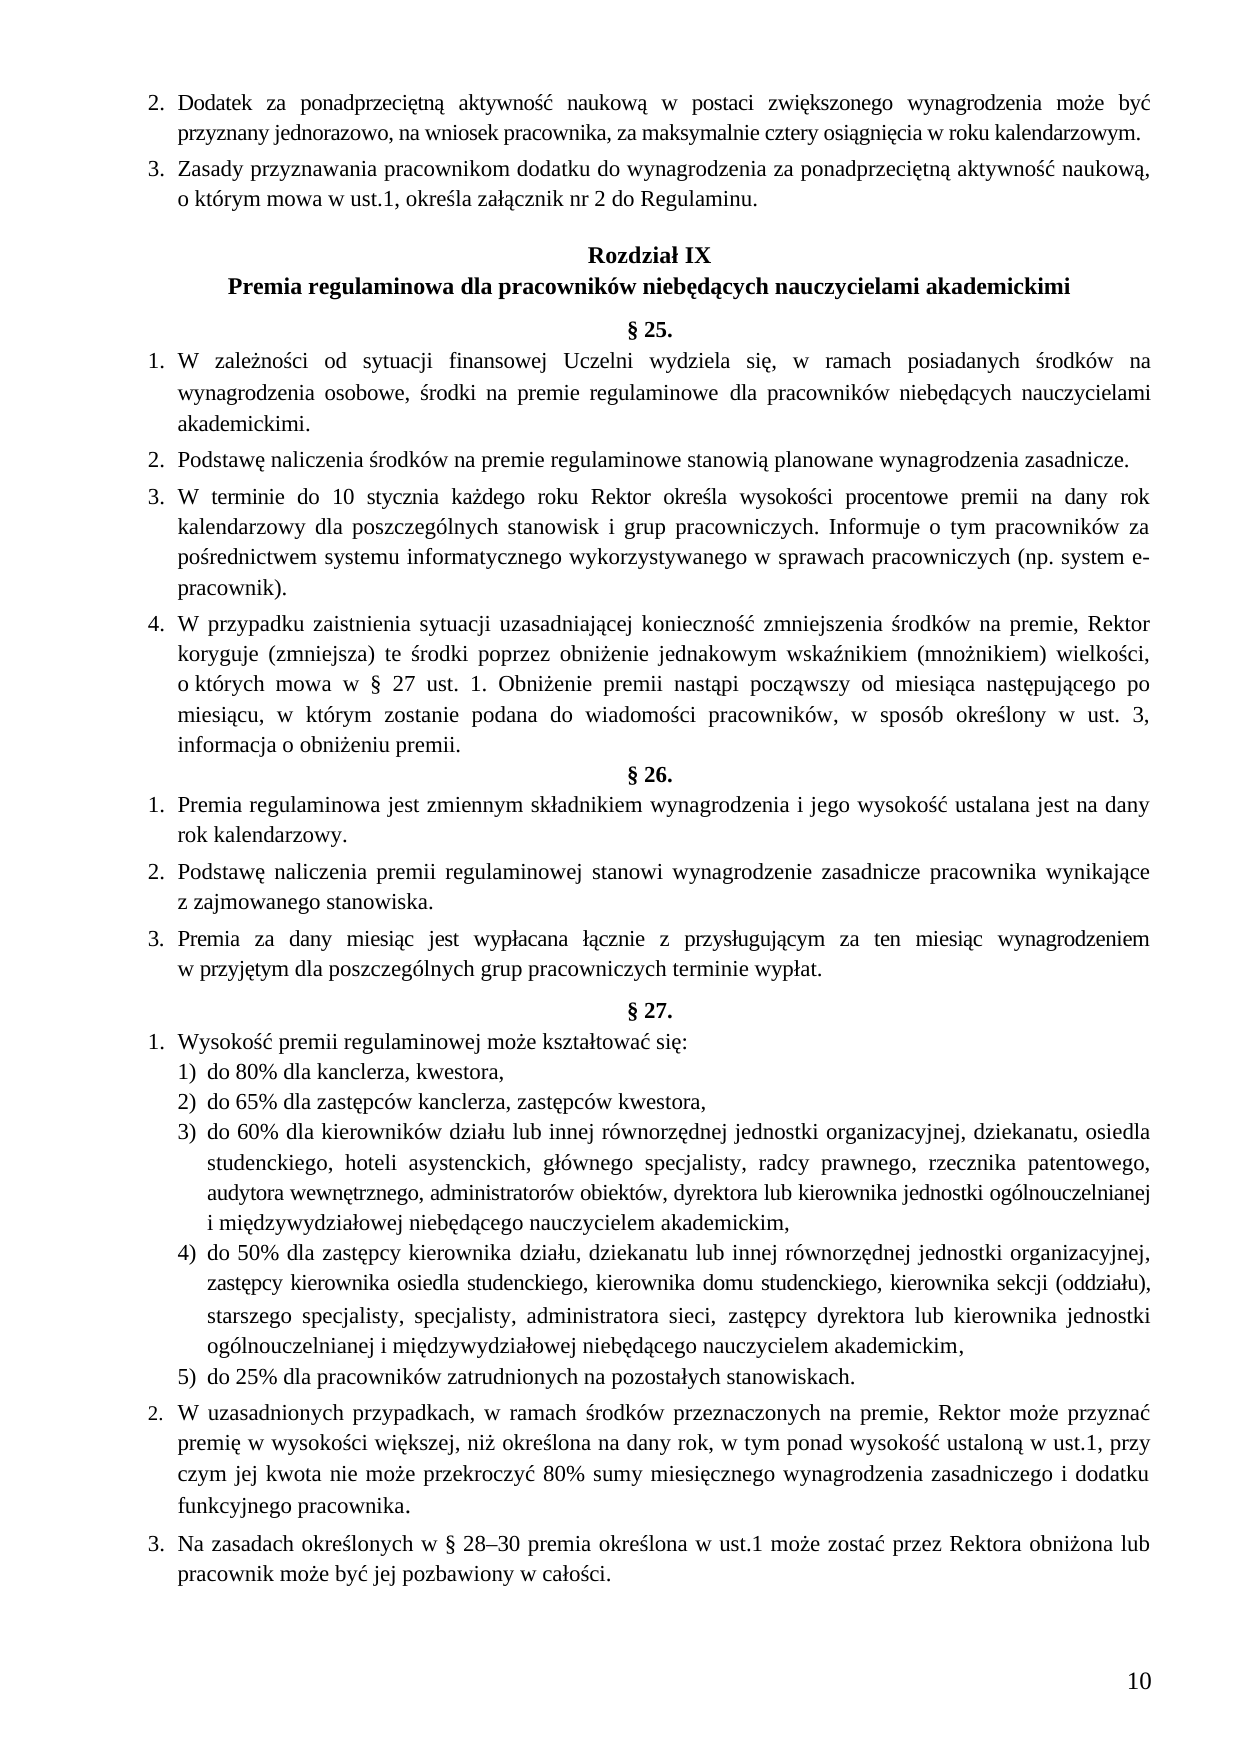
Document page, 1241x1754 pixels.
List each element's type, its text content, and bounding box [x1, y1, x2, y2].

text § 27. [148, 997, 1152, 1024]
list W zależności od sytuacji finansowej Uczelni wydziela się, w ramach posiadanych środków na wynagrodzenia osobowe, środki na premie regulaminowe dla pracowników niebędących nauczycielami akademickimi. [148, 347, 1152, 436]
subtitle Rozdział IX Premia regulaminowa dla pracowników niebędących nauczycielami akademickimi [148, 241, 1152, 300]
list Premia regulaminowa jest zmiennym składnikiem wynagrodzenia i jego wysokość ustalana jest na dany rok kalendarzowy. [148, 791, 1152, 848]
list W terminie do 10 stycznia każdego roku Rektor określa wysokości procentowe premii na dany rok kalendarzowy dla poszczególnych stanowisk i grup pracowniczych. Informuje o tym pracowników za pośrednictwem systemu informatycznego wykorzystywanego w sprawach pracowniczych (np. system e-pracownik). [148, 483, 1152, 600]
list do 80% dla kanclerza, kwestora, [177, 1058, 1152, 1084]
list Na zasadach określonych w § 28–30 premia określona w ust.1 może zostać przez Rektora obniżona lub pracownik może być jej pozbawiony w całości. [148, 1529, 1152, 1586]
list W przypadku zaistnienia sytuacji uzasadniającej konieczność zmniejszenia środków na premie, Rektor koryguje (zmniejsza) te środki poprzez obniżenie jednakowym wskaźnikiem (mnożnikiem) wielkości, o których mowa w § 27 ust. 1. Obniżenie premii nastąpi począwszy od miesiąca następującego po miesiącu, w którym zostanie podana do wiadomości pracowników, w sposób określony w ust. 3, informacja o obniżeniu premii. [148, 610, 1152, 757]
list do 60% dla kierowników działu lub innej równorzędnej jednostki organizacyjnej, dziekanatu, osiedla studenckiego, hoteli asystenckich, głównego specjalisty, radcy prawnego, rzecznika patentowego, audytora wewnętrznego, administratorów obiektów, dyrektora lub kierownika jednostki ogólnouczelnianej i międzywydziałowej niebędącego nauczycielem akademickim, [177, 1118, 1152, 1235]
list do 50% dla zastępcy kierownika działu, dziekanatu lub innej równorzędnej jednostki organizacyjnej, zastępcy kierownika osiedla studenckiego, kierownika domu studenckiego, kierownika sekcji (oddziału), starszego specjalisty, specjalisty, administratora sieci, zastępcy dyrektora lub kierownika jednostki ogólnouczelnianej i międzywydziałowej niebędącego nauczycielem akademickim, [177, 1239, 1152, 1359]
text § 26. [148, 761, 1152, 787]
list Zasady przyznawania pracownikom dodatku do wynagrodzenia za ponadprzeciętną aktywność naukową, o którym mowa w ust.1, określa załącznik nr 2 do Regulaminu. [148, 155, 1152, 212]
text § 25. [148, 317, 1152, 343]
list Premia za dany miesiąc jest wypłacana łącznie z przysługującym za ten miesiąc wynagrodzeniem w przyjętym dla poszczególnych grup pracowniczych terminie wypłat. [148, 924, 1152, 981]
list Podstawę naliczenia środków na premie regulaminowe stanowią planowane wynagrodzenia zasadnicze. [148, 446, 1152, 473]
list Podstawę naliczenia premii regulaminowej stanowi wynagrodzenie zasadnicze pracownika wynikające z zajmowanego stanowiska. [148, 858, 1152, 914]
list Dodatek za ponadprzeciętną aktywność naukową w postaci zwiększonego wynagrodzenia może być przyznany jednorazowo, na wniosek pracownika, za maksymalnie cztery osiągnięcia w roku kalendarzowym. [148, 89, 1152, 145]
list Wysokość premii regulaminowej może kształtować się: [148, 1028, 1152, 1054]
list do 25% dla pracowników zatrudnionych na pozostałych stanowiskach. [177, 1363, 1152, 1389]
list do 65% dla zastępców kanclerza, zastępców kwestora, [177, 1088, 1152, 1114]
list W uzasadnionych przypadkach, w ramach środków przeznaczonych na premie, Rektor może przyznać premię w wysokości większej, niż określona na dany rok, w tym ponad wysokość ustaloną w ust.1, przy czym jej kwota nie może przekroczyć 80% sumy miesięcznego wynagrodzenia zasadniczego i dodatku funkcyjnego pracownika. [148, 1399, 1152, 1519]
